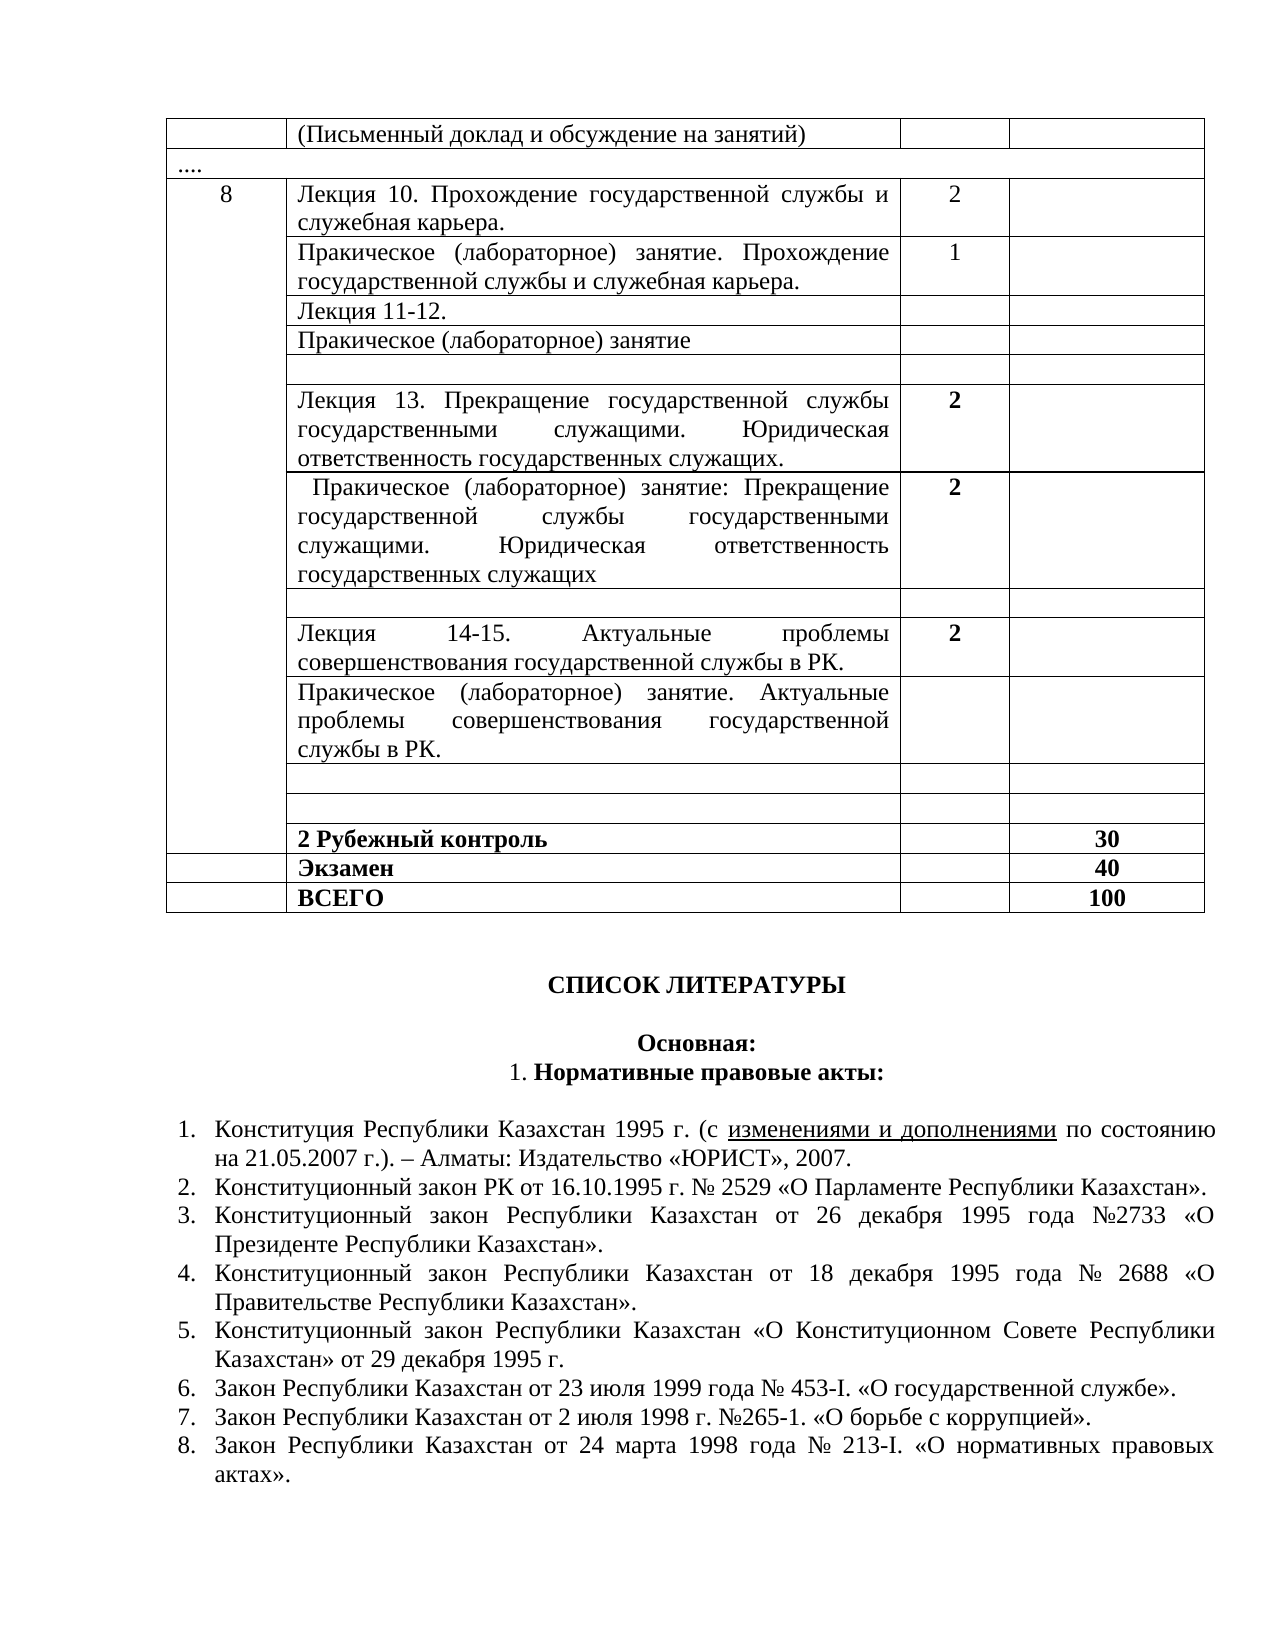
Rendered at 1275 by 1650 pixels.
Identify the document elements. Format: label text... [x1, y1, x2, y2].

table_cell 100 [1010, 883, 1204, 912]
table_cell [287, 355, 900, 384]
table_cell Лекция 11-12. [287, 296, 900, 324]
table_cell 2 Рубежный контроль [287, 824, 900, 852]
table_cell 30 [1010, 824, 1204, 852]
table_cell [287, 794, 900, 823]
table_cell Экзамен [287, 854, 900, 882]
table_cell 2 [901, 179, 1009, 236]
table_cell [901, 794, 1009, 823]
table_cell [167, 854, 286, 882]
table_cell [1010, 179, 1204, 236]
text 1. Нормативные правовые акты: [177, 1057, 1216, 1086]
table_cell Пракическое (лабораторное) занятие [287, 326, 900, 354]
table_cell Пракическое (лабораторное) занятие. Прохождение государственной службы и служебная карьера. [287, 237, 900, 295]
table_cell ВСЕГО [287, 883, 900, 912]
table_cell Лекция 14-15. Актуальные проблемы совершенствования государственной службы в РК. [287, 618, 900, 676]
table_cell [167, 883, 286, 912]
table_cell [901, 296, 1009, 324]
list Конституционный закон Республики Казахстан «О Конституционном Совете Республики Казахстан» от 29 декабря . [177, 1316, 1216, 1373]
table_cell 1 [901, 237, 1009, 295]
table_cell Лекция 13. Прекращение государственной службы государственными служащими. Юридическая ответственность государственных служащих. [287, 385, 900, 471]
table_cell [287, 589, 900, 617]
table_cell 2 [901, 473, 1009, 587]
table_cell [901, 824, 1009, 852]
table_cell [1010, 355, 1204, 384]
text Основная: [177, 1028, 1216, 1057]
table_cell [1010, 618, 1204, 676]
list Конституционный закон РК от 16.10.1995 г. № 2529 «О Парламенте Республики Казахстан». [177, 1172, 1216, 1201]
table_cell Лекция 10. Прохождение государственной службы и служебная карьера. [287, 179, 900, 236]
table_cell [1010, 237, 1204, 295]
table_cell [901, 677, 1009, 763]
table_cell [287, 764, 900, 793]
table_cell [901, 326, 1009, 354]
table_cell [901, 119, 1009, 148]
table_cell 2 [901, 385, 1009, 471]
table_cell [1010, 589, 1204, 617]
list Конституционный закон Республики Казахстан от 26 декабря 1995 года №2733 «О Президенте Республики Казахстан». [177, 1201, 1216, 1258]
table_cell [1010, 385, 1204, 471]
table_cell [901, 355, 1009, 384]
table_cell [1010, 473, 1204, 587]
table_cell [1010, 794, 1204, 823]
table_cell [287, 119, 900, 148]
list Конституционный закон Республики Казахстан от 18 декабря 1995 года № 2688 «О Правительстве Республики Казахстан». [177, 1258, 1216, 1316]
table_cell [901, 854, 1009, 882]
list Закон Республики Казахстан от 2 июля . №265-1. «О борьбе с коррупцией». [177, 1402, 1216, 1431]
table_cell [901, 764, 1009, 793]
table_cell 8 [167, 179, 286, 852]
text СПИСОК ЛИТЕРАТУРЫ [177, 971, 1216, 999]
table_cell [1010, 119, 1204, 148]
table_cell [1010, 326, 1204, 354]
table_cell [901, 589, 1009, 617]
list Закон Республики Казахстан от 23 июля 1999 года № 453-I. «О государственной службе». [177, 1373, 1216, 1402]
list Конституция Республики Казахстан 1995 г. (с изменениями и дополнениями по состоянию на 21.05.2007 г.). – Алматы: Издательство «ЮРИСТ», 2007. [177, 1114, 1216, 1172]
table_cell 40 [1010, 854, 1204, 882]
table_cell [1010, 677, 1204, 763]
table_cell Пракическое (лабораторное) занятие. Актуальные проблемы совершенствования государственной службы в РК. [287, 677, 900, 763]
table_cell .... [167, 149, 1204, 178]
list Закон Республики Казахстан от 24 марта 1998 года № 213-I. «О нормативных правовых актах». [177, 1431, 1216, 1488]
table_cell [1010, 296, 1204, 324]
table_cell [1010, 764, 1204, 793]
table_cell Пракическое (лабораторное) занятие: Прекращение государственной службы государственными служащими. Юридическая ответственность государственных служащих [287, 473, 900, 587]
table_cell 2 [901, 618, 1009, 676]
table_cell [901, 883, 1009, 912]
